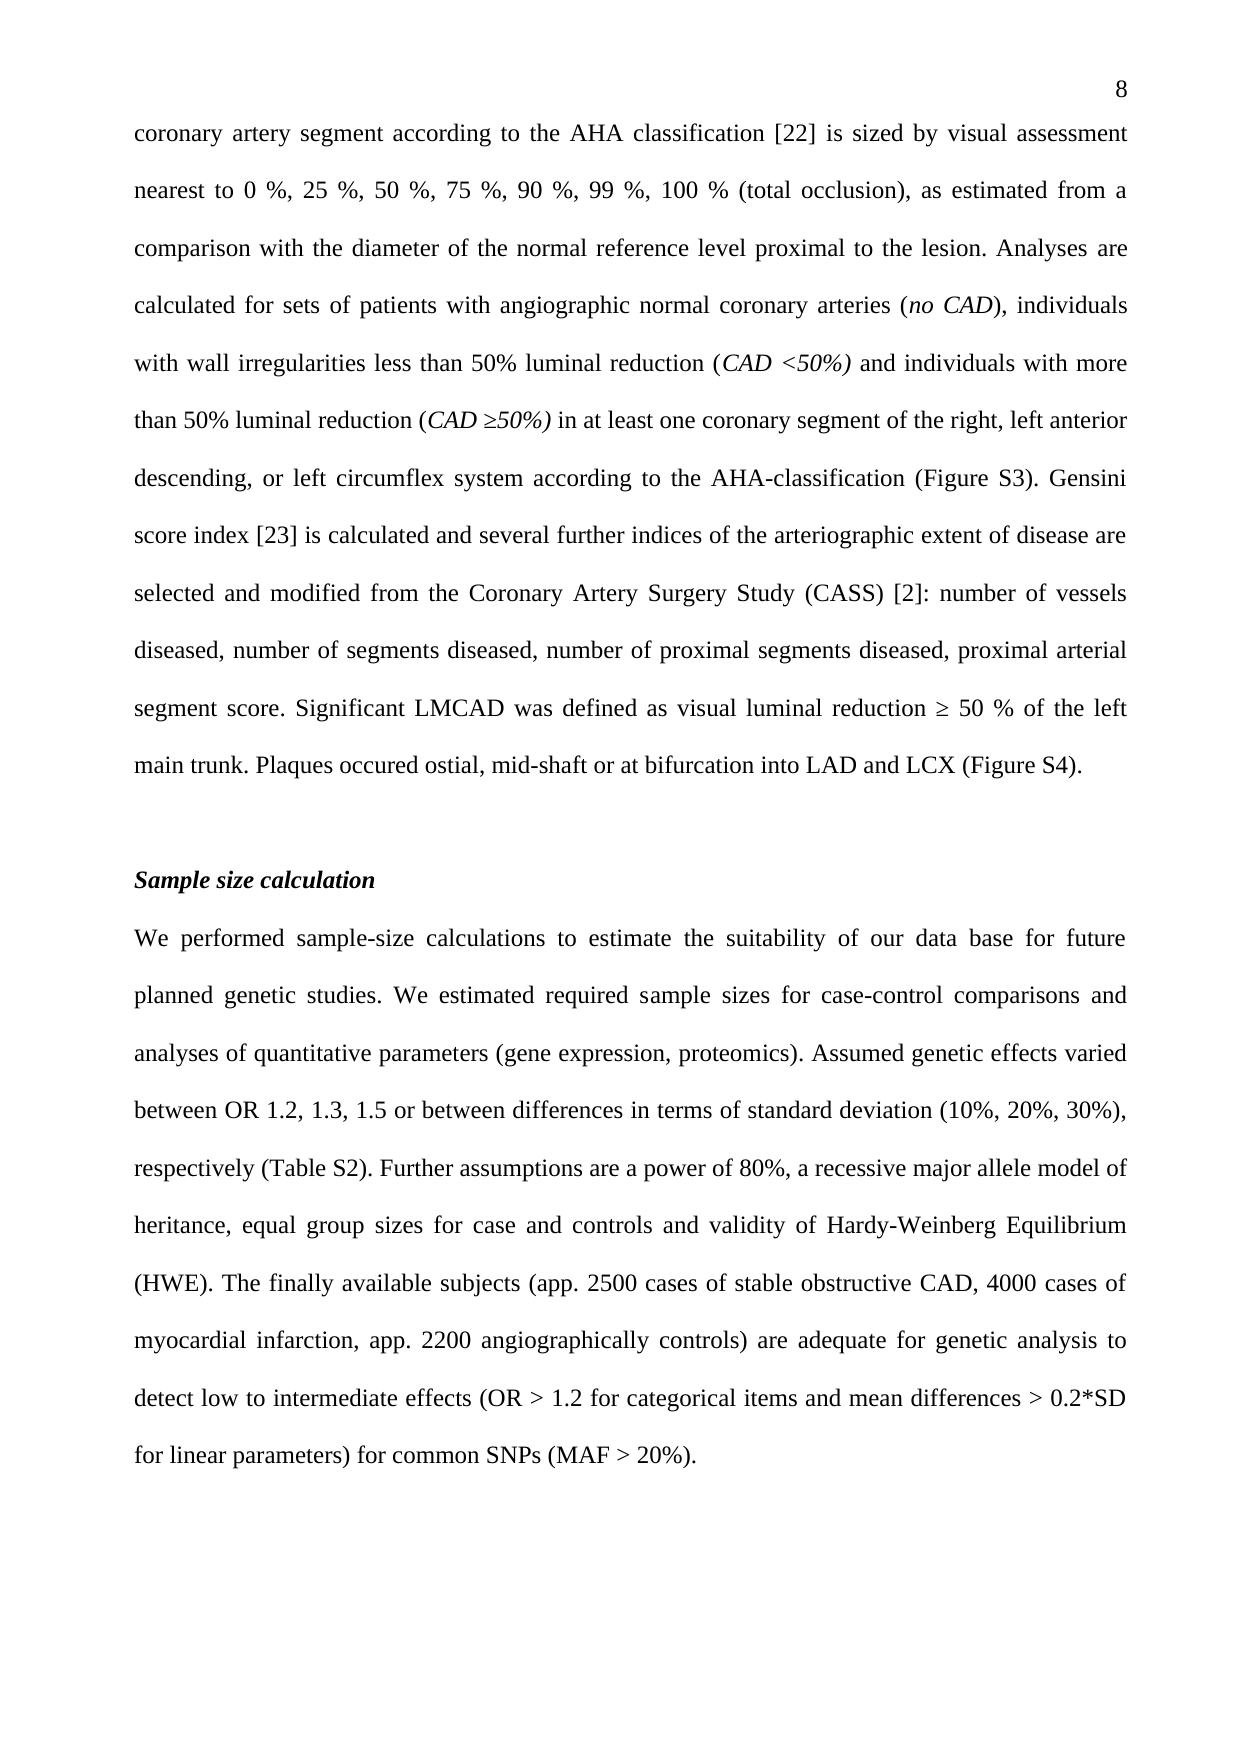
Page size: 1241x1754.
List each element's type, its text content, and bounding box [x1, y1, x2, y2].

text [134, 118, 1128, 779]
text Sample size calculation [134, 866, 1128, 894]
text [134, 923, 1128, 1469]
